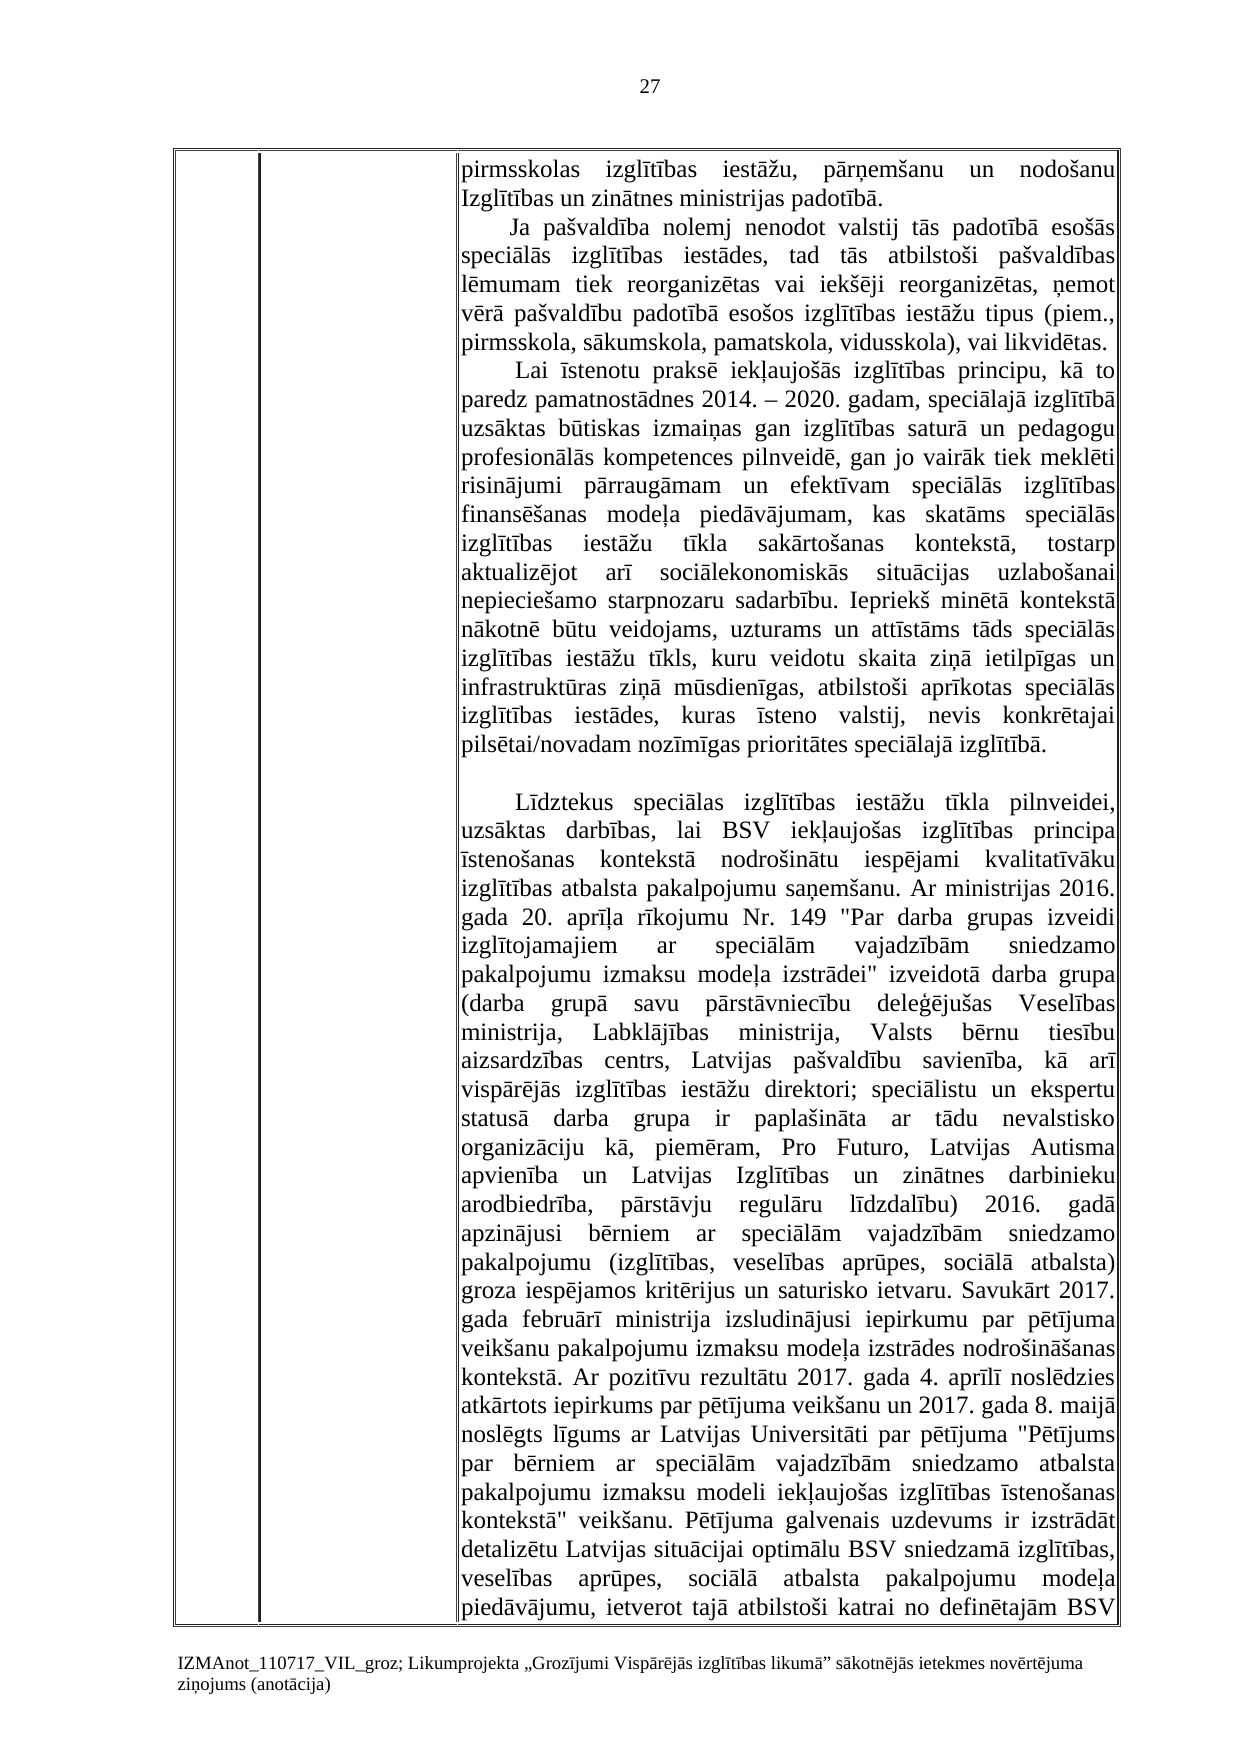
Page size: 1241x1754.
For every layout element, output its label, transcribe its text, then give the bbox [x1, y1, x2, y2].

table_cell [259, 151, 458, 1623]
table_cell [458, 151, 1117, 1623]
table_cell 2. [174, 149, 259, 1623]
